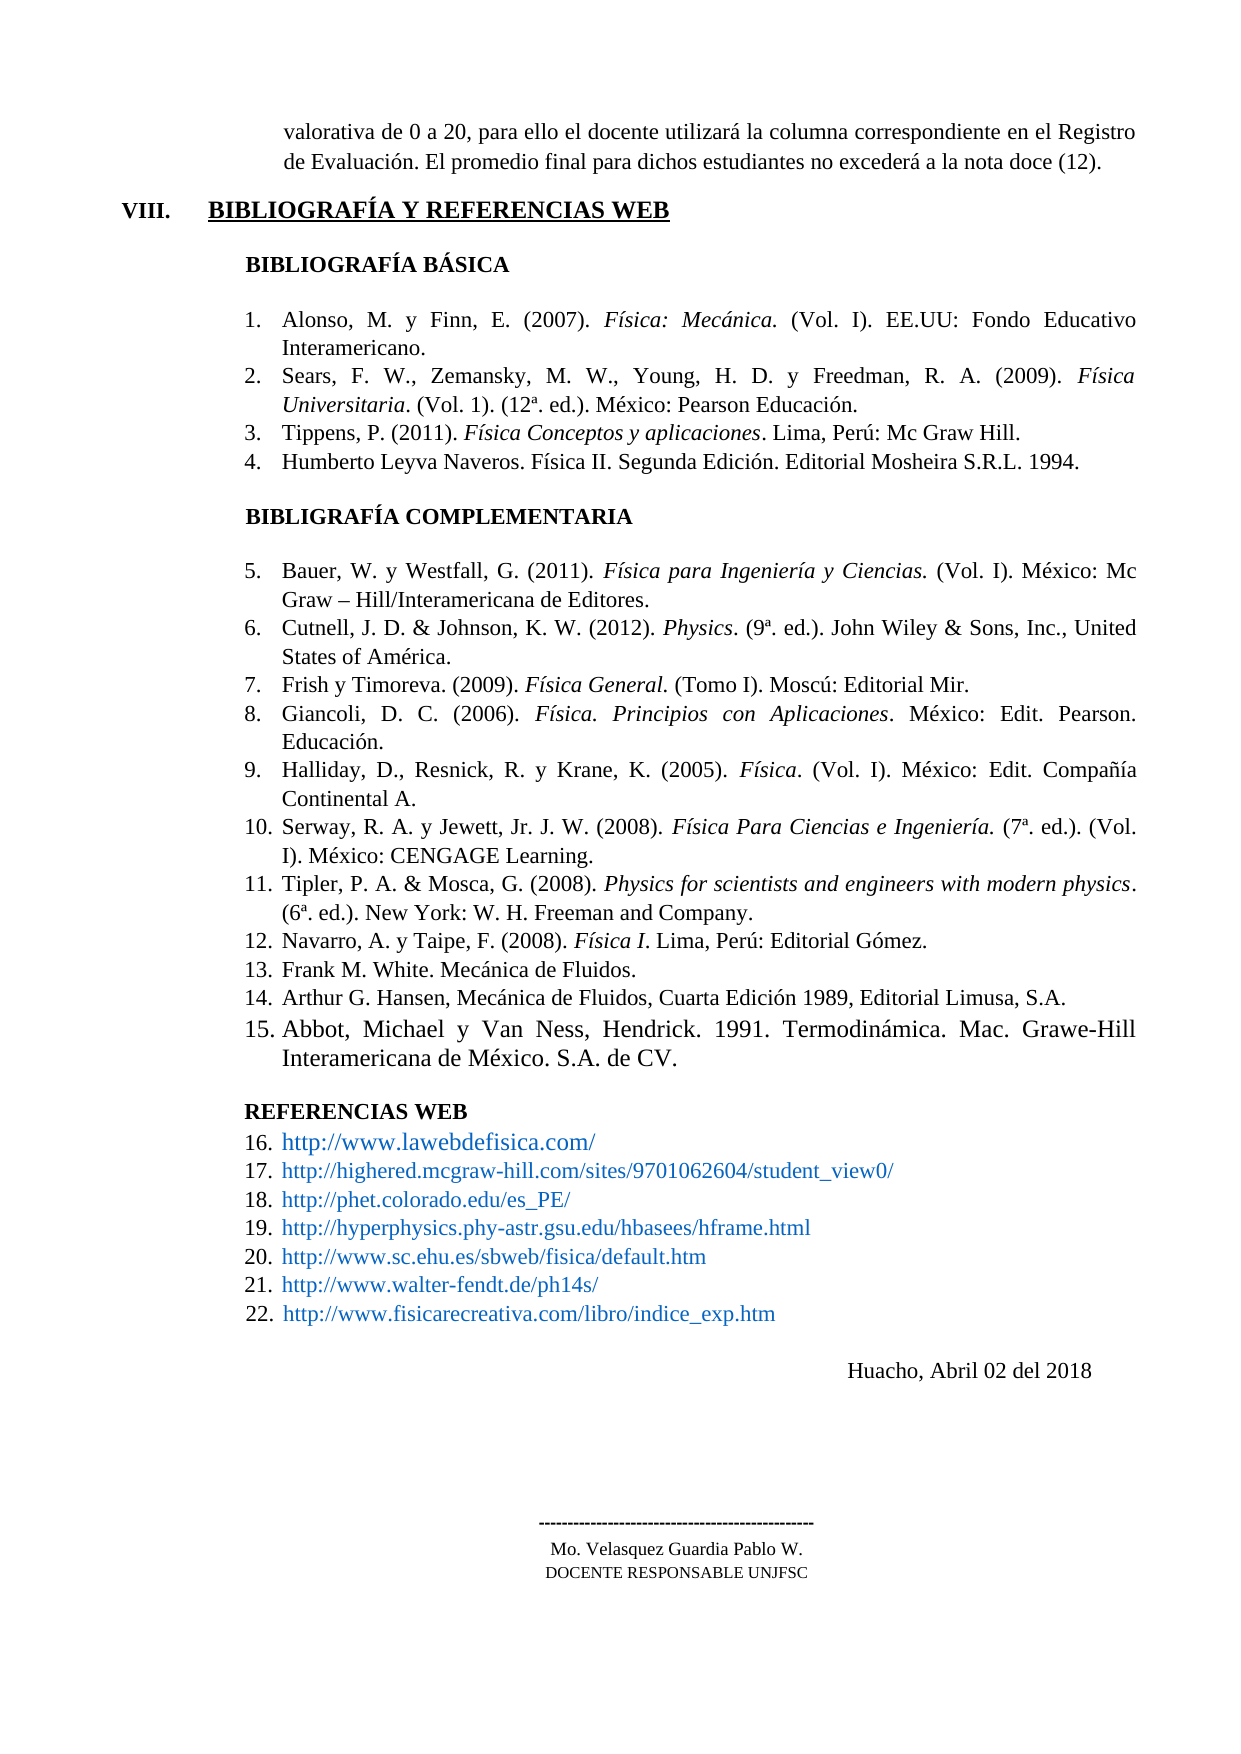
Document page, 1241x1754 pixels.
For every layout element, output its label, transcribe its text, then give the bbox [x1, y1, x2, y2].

list Abbot, Michael y Van Ness, Hendrick. 1991. Termodinámica. Mac. Grawe-Hill Interamericana de México. S.A. de CV. [244, 1014, 1137, 1072]
list Halliday, D., Resnick, R. y Krane, K. (2005). Física. (Vol. I). México: Edit. Compañía Continental A. [244, 757, 1137, 811]
list Tipler, P. A. & Mosca, G. (2008). Physics for scientists and engineers with modern physics. (6ª. ed.). New York: W. H. Freeman and Company. [244, 870, 1137, 925]
text BIBLIGRAFÍA COMPLEMENTARIA [245, 503, 1137, 529]
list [238, 118, 1137, 175]
text BIBLIOGRAFÍA BÁSICA [245, 251, 1137, 277]
list Sears, F. W., Zemansky, M. W., Young, H. D. y Freedman, R. A. (2009). Física Universitaria. (Vol. 1). (12ª. ed.). México: Pearson Educación. [244, 363, 1137, 417]
list Humberto Leyva Naveros. Física II. Segunda Edición. Editorial Mosheira S.R.L. 1994. [244, 448, 1137, 474]
list http://hyperphysics.phy-astr.gsu.edu/hbasees/hframe.html [244, 1214, 1137, 1241]
list BIBLIOGRAFÍA Y REFERENCIAS WEB [170, 195, 1137, 224]
list Serway, R. A. y Jewett, Jr. J. W. (2008). Física Para Ciencias e Ingeniería. (7ª. ed.). (Vol. I). México: CENGAGE Learning. [244, 813, 1137, 868]
list Tippens, P. (2011). Física Conceptos y aplicaciones. Lima, Perú: Mc Graw Hill. [244, 419, 1137, 446]
text REFERENCIAS WEB [244, 1098, 1137, 1124]
list http://www.sc.ehu.es/sbweb/fisica/default.htm [244, 1243, 1137, 1269]
list http://www.fisicarecreativa.com/libro/indice_exp.htm [245, 1300, 1137, 1326]
list Arthur G. Hansen, Mecánica de Fluidos, Cuarta Edición 1989, Editorial Limusa, S.A. [244, 984, 1137, 1010]
list Cutnell, J. D. & Johnson, K. W. (2012). Physics. (9ª. ed.). John Wiley & Sons, Inc., United States of América. [244, 614, 1137, 669]
list Navarro, A. y Taipe, F. (2008). Física I. Lima, Perú: Editorial Gómez. [244, 927, 1137, 953]
list Bauer, W. y Westfall, G. (2011). Física para Ingeniería y Ciencias. (Vol. I). México: Mc Graw – Hill/Interamericana de Editores. [244, 557, 1137, 612]
list http://highered.mcgraw-hill.com/sites/9701062604/student_view0/ [244, 1158, 1137, 1184]
list Frish y Timoreva. (2009). Física General. (Tomo I). Moscú: Editorial Mir. [244, 671, 1137, 698]
list http://www.walter-fendt.de/ph14s/ [244, 1271, 1137, 1298]
list http://phet.colorado.edu/es_PE/ [244, 1186, 1137, 1212]
text Huacho, Abril 02 del 2018 [207, 1357, 1137, 1411]
list http://www.lawebdefisica.com/ [244, 1127, 1137, 1155]
list Alonso, M. y Finn, E. (2007). Física: Mecánica. (Vol. I). EE.UU: Fondo Educativo Interamericano. [244, 306, 1137, 361]
list Giancoli, D. C. (2006). Física. Principios con Aplicaciones. México: Edit. Pearson. Educación. [244, 700, 1137, 754]
list Frank M. White. Mecánica de Fluidos. [244, 956, 1137, 982]
